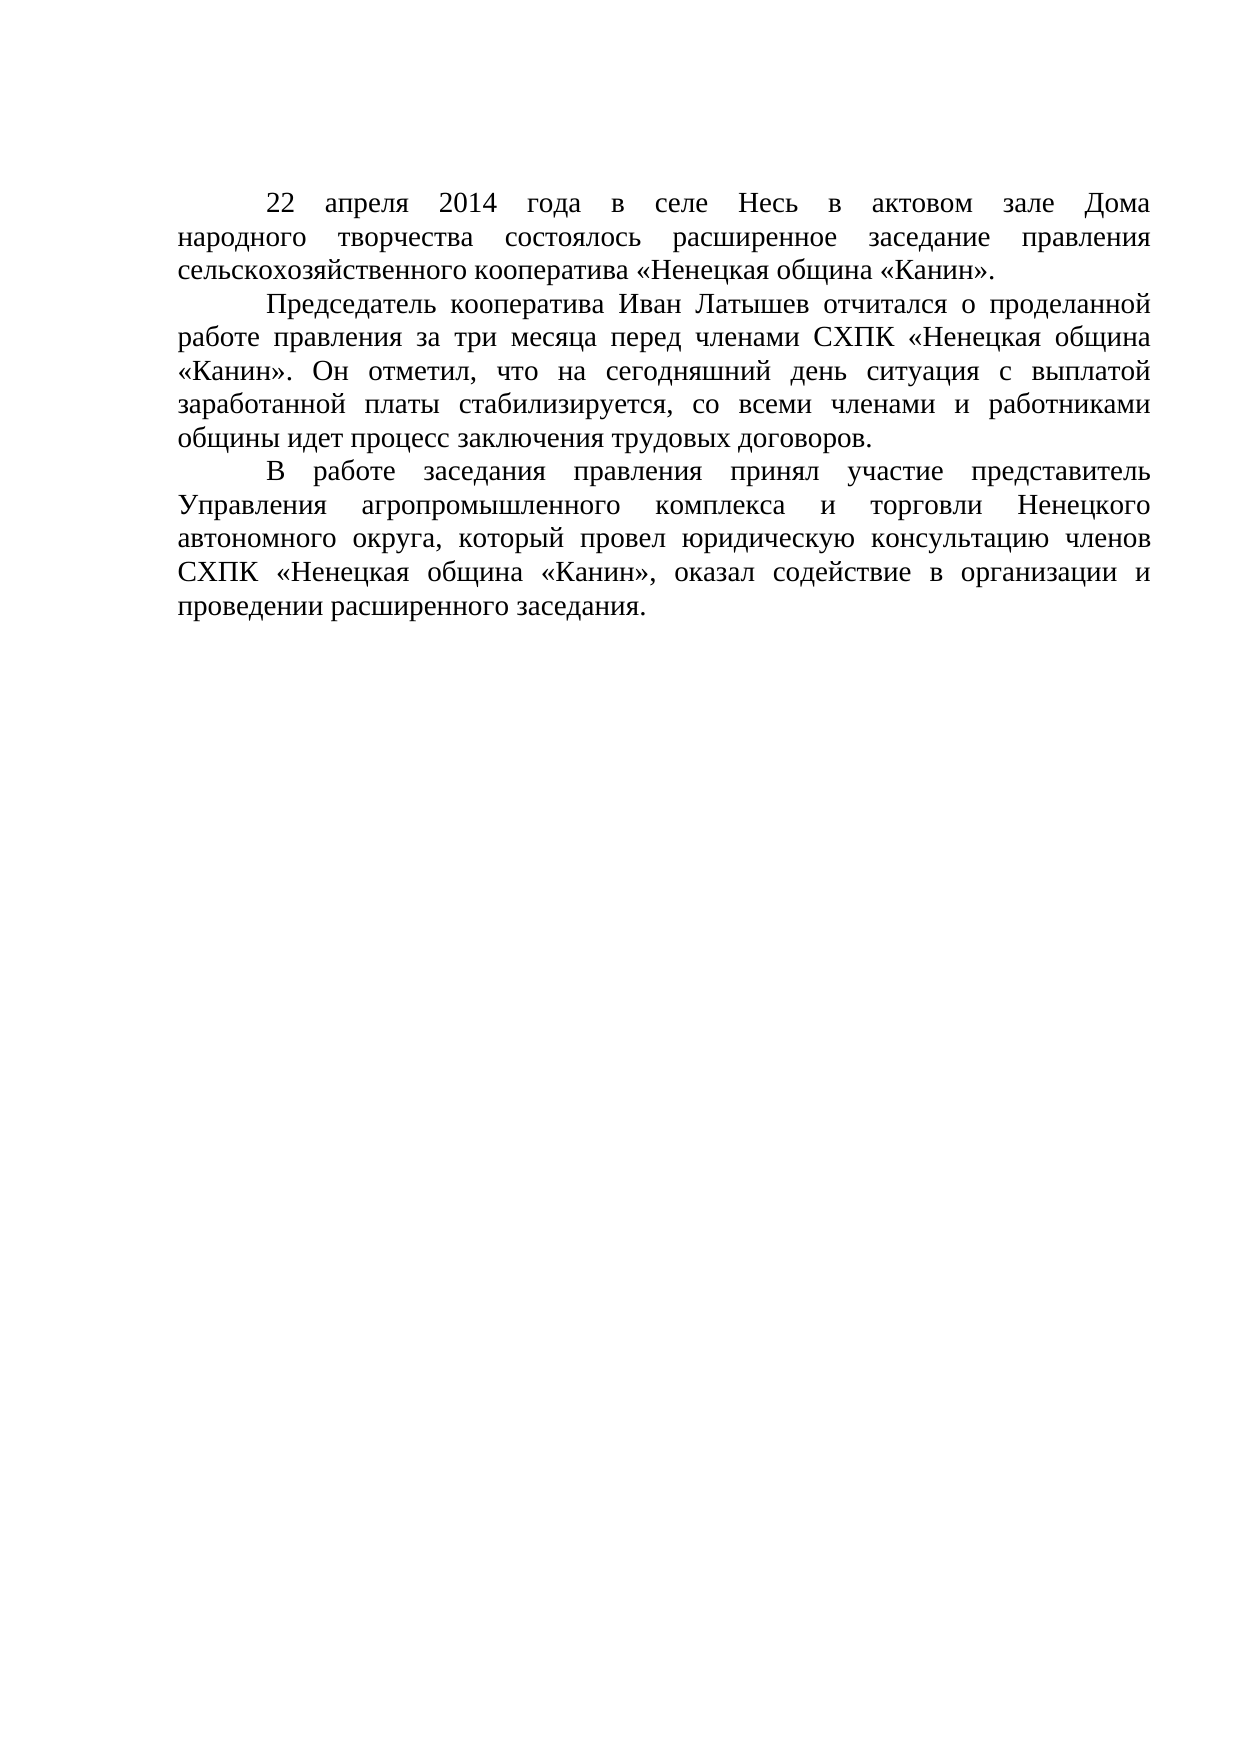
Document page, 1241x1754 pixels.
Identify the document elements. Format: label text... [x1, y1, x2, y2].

text В работе заседания правления принял участие представитель Управления агропромышленного комплекса и торговли Ненецкого автономного округа, который провел юридическую консультацию членов СХПК «Ненецкая община «Канин», оказал содействие в организации и проведении расширенного заседания. [177, 453, 1152, 621]
text 22 апреля 2014 года в селе Несь в актовом зале Дома народного творчества состоялось расширенное заседание правления сельскохозяйственного кооператива «Ненецкая община «Канин». [177, 185, 1152, 286]
text Председатель кооператива Иван Латышев отчитался о проделанной работе правления за три месяца перед членами СХПК «Ненецкая община «Канин». Он отметил, что на сегодняшний день ситуация с выплатой заработанной платы стабилизируется, со всеми членами и работниками общины идет процесс заключения трудовых договоров. [177, 286, 1152, 453]
